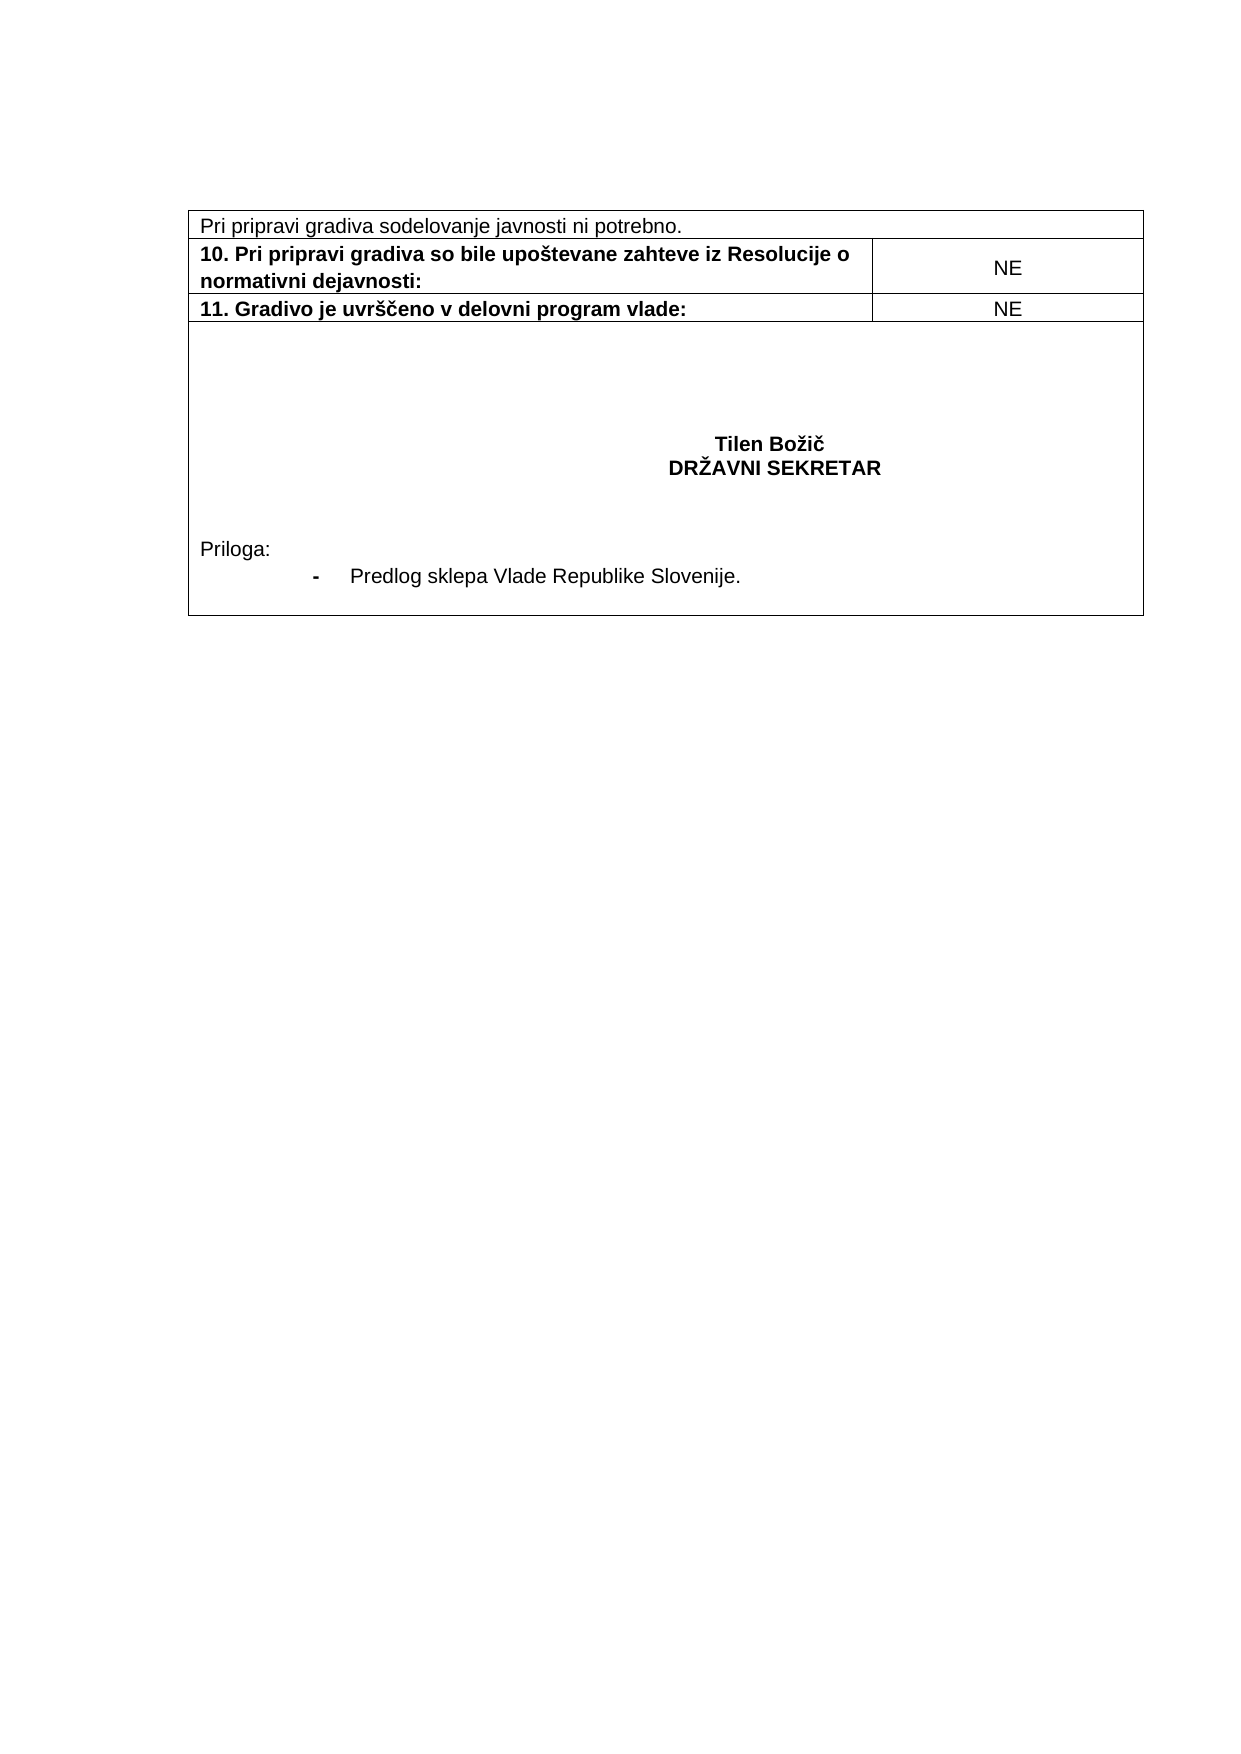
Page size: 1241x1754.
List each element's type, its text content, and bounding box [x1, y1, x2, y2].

table_cell NE [873, 239, 1143, 293]
table_cell 10. Pri pripravi gradiva so bile upoštevane zahteve iz Resolucije o normativni dejavnosti: [189, 239, 872, 293]
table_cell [189, 211, 1143, 238]
table_cell NE [873, 294, 1143, 321]
table_cell Tilen Božič DRŽAVNI SEKRETAR Priloga: Predlog sklepa Vlade Republike Slovenije. [189, 322, 1143, 615]
table_cell 11. Gradivo je uvrščeno v delovni program vlade: [189, 294, 872, 321]
